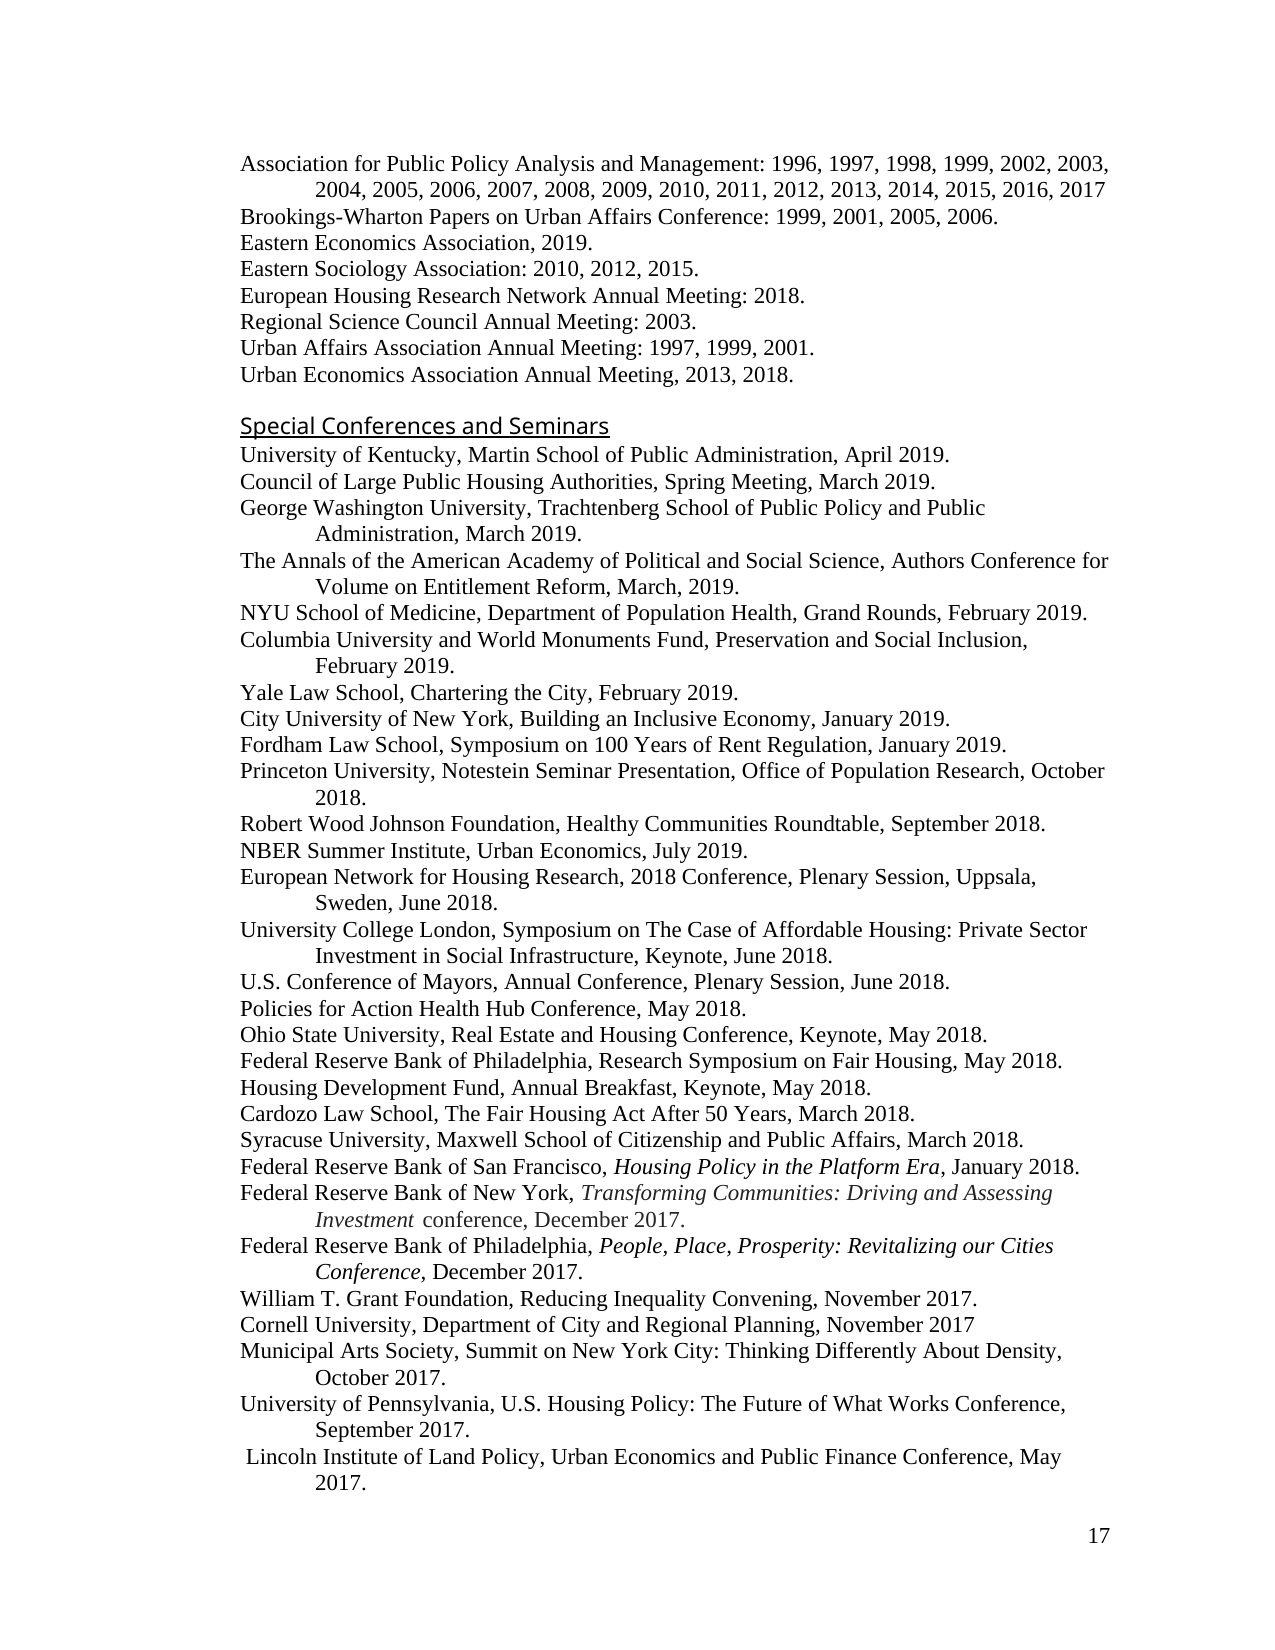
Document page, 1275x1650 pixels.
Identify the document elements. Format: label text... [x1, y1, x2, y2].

text Yale Law School, Chartering the City, February 2019. [240, 678, 1110, 705]
text Cardozo Law School, The Fair Housing Act After 50 Years, March 2018. [240, 1100, 1110, 1127]
text University College London, Symposium on The Case of Affordable Housing: Private Sector Investment in Social Infrastructure, Keynote, June 2018. [240, 916, 1110, 968]
text Cornell University, Department of City and Regional Planning, November 2017 [240, 1311, 1110, 1337]
text Urban Affairs Association Annual Meeting: 1997, 1999, 2001. [240, 334, 1110, 361]
text Princeton University, Notestein Seminar Presentation, Office of Population Research, October 2018. [240, 758, 1110, 810]
text University of Kentucky, Martin School of Public Administration, April 2019. [240, 441, 1110, 468]
text Brookings-Wharton Papers on Urban Affairs Conference: 1999, 2001, 2005, 2006. [165, 203, 1110, 229]
text NBER Summer Institute, Urban Economics, July 2019. [240, 837, 1110, 863]
text European Network for Housing Research, 2018 Conference, Plenary Session, Uppsala, Sweden, June 2018. [240, 863, 1110, 916]
text NYU School of Medicine, Department of Population Health, Grand Rounds, February 2019. [240, 599, 1110, 626]
text The Annals of the American Academy of Political and Social Science, Authors Conference for Volume on Entitlement Reform, March, 2019. [240, 547, 1110, 599]
text Council of Large Public Housing Authorities, Spring Meeting, March 2019. [240, 468, 1110, 494]
text Association for Public Policy Analysis and Management: 1996, 1997, 1998, 1999, 2002, 2003, 2004, 2005, 2006, 2007, 2008, 2009, 2010, 2011, 2012, 2013, 2014, 2015, 2016, 2017 [240, 150, 1110, 203]
text U.S. Conference of Mayors, Annual Conference, Plenary Session, June 2018. [240, 968, 1110, 995]
text Housing Development Fund, Annual Breakfast, Keynote, May 2018. [240, 1074, 1110, 1100]
text Federal Reserve Bank of Philadelphia, Research Symposium on Fair Housing, May 2018. [240, 1047, 1110, 1074]
text Fordham Law School, Symposium on 100 Years of Rent Regulation, January 2019. [240, 731, 1110, 758]
text Urban Economics Association Annual Meeting, 2013, 2018. [240, 361, 1110, 387]
text Eastern Economics Association, 2019. [165, 229, 1110, 255]
text Federal Reserve Bank of Philadelphia, People, Place, Prosperity: Revitalizing our Cities Conference, December 2017. [240, 1232, 1110, 1285]
text Ohio State University, Real Estate and Housing Conference, Keynote, May 2018. [240, 1021, 1110, 1047]
text Syracuse University, Maxwell School of Citizenship and Public Affairs, March 2018. [240, 1127, 1110, 1153]
text Policies for Action Health Hub Conference, May 2018. [240, 995, 1110, 1021]
text Regional Science Council Annual Meeting: 2003. [240, 308, 1110, 334]
text Eastern Sociology Association: 2010, 2012, 2015. [165, 255, 1110, 282]
text Lincoln Institute of Land Policy, Urban Economics and Public Finance Conference, May 2017. [240, 1443, 1110, 1496]
text City University of New York, Building an Inclusive Economy, January 2019. [240, 705, 1110, 731]
text George Washington University, Trachtenberg School of Public Policy and Public Administration, March 2019. [240, 494, 1110, 547]
text Special Conferences and Seminars [240, 410, 1110, 441]
text Columbia University and World Monuments Fund, Preservation and Social Inclusion, February 2019. [240, 626, 1110, 678]
text Federal Reserve Bank of San Francisco, Housing Policy in the Platform Era, January 2018. [240, 1153, 1110, 1179]
text University of Pennsylvania, U.S. Housing Policy: The Future of What Works Conference, September 2017. [240, 1390, 1110, 1443]
text Robert Wood Johnson Foundation, Healthy Communities Roundtable, September 2018. [240, 810, 1110, 837]
text William T. Grant Foundation, Reducing Inequality Convening, November 2017. [240, 1285, 1110, 1311]
text Federal Reserve Bank of New York, Transforming Communities: Driving and Assessing Investment conference, December 2017. [691, 1179, 1110, 1232]
text Municipal Arts Society, Summit on New York City: Thinking Differently About Density, October 2017. [240, 1337, 1110, 1390]
text European Housing Research Network Annual Meeting: 2018. [240, 282, 1110, 308]
text Federal Reserve Bank of New York, Transforming Communities: Driving and Assessing Investment conference, December 2017. [240, 1179, 581, 1232]
